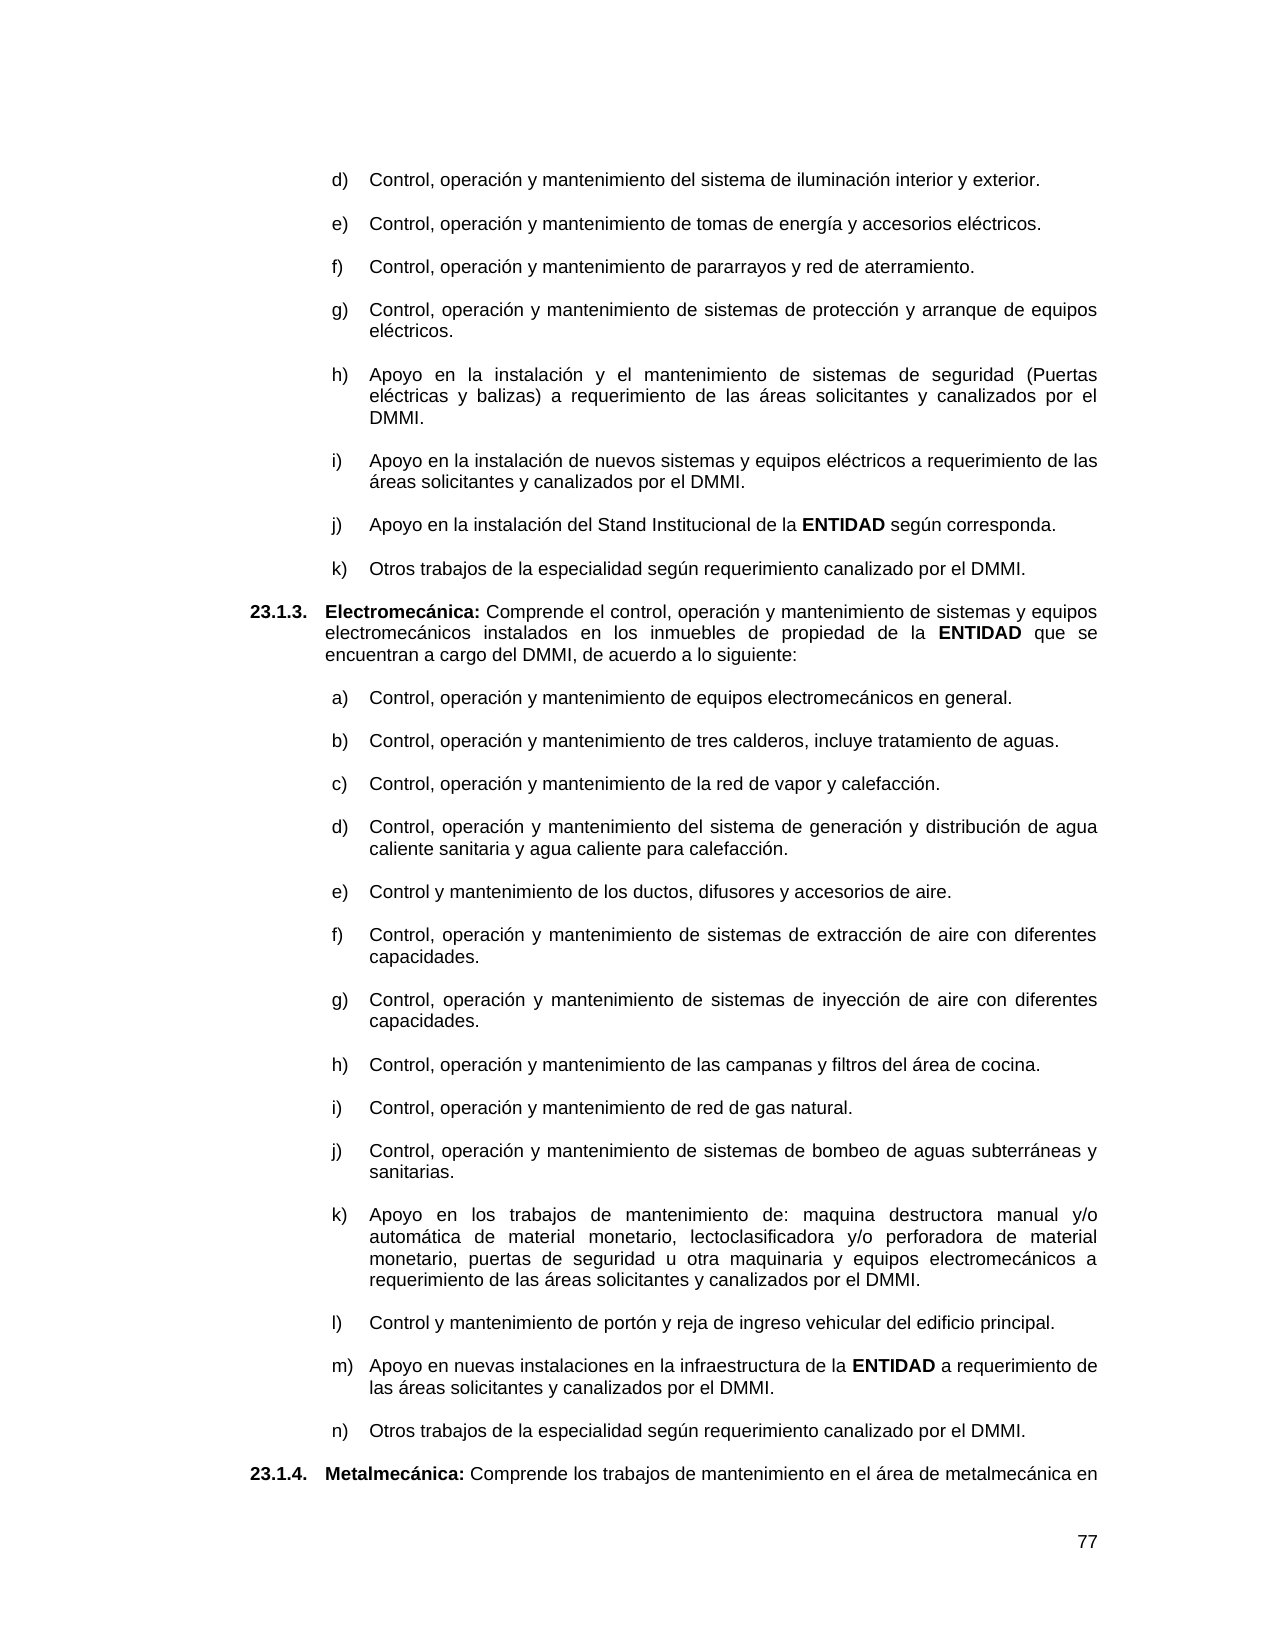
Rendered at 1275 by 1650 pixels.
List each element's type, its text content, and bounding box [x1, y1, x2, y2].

list Control, operación y mantenimiento de la red de vapor y calefacción. [332, 773, 1098, 794]
list Electromecánica: Comprende el control, operación y mantenimiento de sistemas y equipos electromecánicos instalados en los inmuebles de propiedad de la ENTIDAD que se encuentran a cargo del DMMI, de acuerdo a lo siguiente: [250, 601, 1098, 665]
list Otros trabajos de la especialidad según requerimiento canalizado por el DMMI. [332, 1420, 1098, 1441]
list Control, operación y mantenimiento de sistemas de protección y arranque de equipos eléctricos. [332, 299, 1098, 342]
list Control y mantenimiento de portón y reja de ingreso vehicular del edificio principal. [332, 1312, 1098, 1334]
list Control, operación y mantenimiento del sistema de iluminación interior y exterior. [332, 169, 1098, 191]
list Apoyo en la instalación del Stand Institucional de la ENTIDAD según corresponda. [332, 514, 1098, 536]
list Apoyo en nuevas instalaciones en la infraestructura de la ENTIDAD a requerimiento de las áreas solicitantes y canalizados por el DMMI. [332, 1355, 1098, 1398]
list Control, operación y mantenimiento de red de gas natural. [332, 1096, 1098, 1118]
list Control, operación y mantenimiento de equipos electromecánicos en general. [332, 687, 1098, 708]
list Apoyo en los trabajos de mantenimiento de: maquina destructora manual y/o automática de material monetario, lectoclasificadora y/o perforadora de material monetario, puertas de seguridad u otra maquinaria y equipos electromecánicos a requerimiento de las áreas solicitantes y canalizados por el DMMI. [332, 1204, 1098, 1291]
list Otros trabajos de la especialidad según requerimiento canalizado por el DMMI. [332, 557, 1098, 579]
list Control, operación y mantenimiento de sistemas de bombeo de aguas subterráneas y sanitarias. [332, 1139, 1098, 1183]
list Control y mantenimiento de los ductos, difusores y accesorios de aire. [332, 881, 1098, 902]
list Control, operación y mantenimiento de sistemas de extracción de aire con diferentes capacidades. [332, 924, 1098, 967]
list Control, operación y mantenimiento de las campanas y filtros del área de cocina. [332, 1053, 1098, 1075]
list Apoyo en la instalación y el mantenimiento de sistemas de seguridad (Puertas eléctricas y balizas) a requerimiento de las áreas solicitantes y canalizados por el DMMI. [332, 363, 1098, 428]
list Control, operación y mantenimiento de sistemas de inyección de aire con diferentes capacidades. [332, 989, 1098, 1032]
list Control, operación y mantenimiento del sistema de generación y distribución de agua caliente sanitaria y agua caliente para calefacción. [332, 816, 1098, 859]
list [250, 1463, 1098, 1484]
list Control, operación y mantenimiento de tomas de energía y accesorios eléctricos. [332, 212, 1098, 234]
list Control, operación y mantenimiento de pararrayos y red de aterramiento. [332, 256, 1098, 277]
list Control, operación y mantenimiento de tres calderos, incluye tratamiento de aguas. [332, 730, 1098, 751]
list Apoyo en la instalación de nuevos sistemas y equipos eléctricos a requerimiento de las áreas solicitantes y canalizados por el DMMI. [332, 449, 1098, 493]
